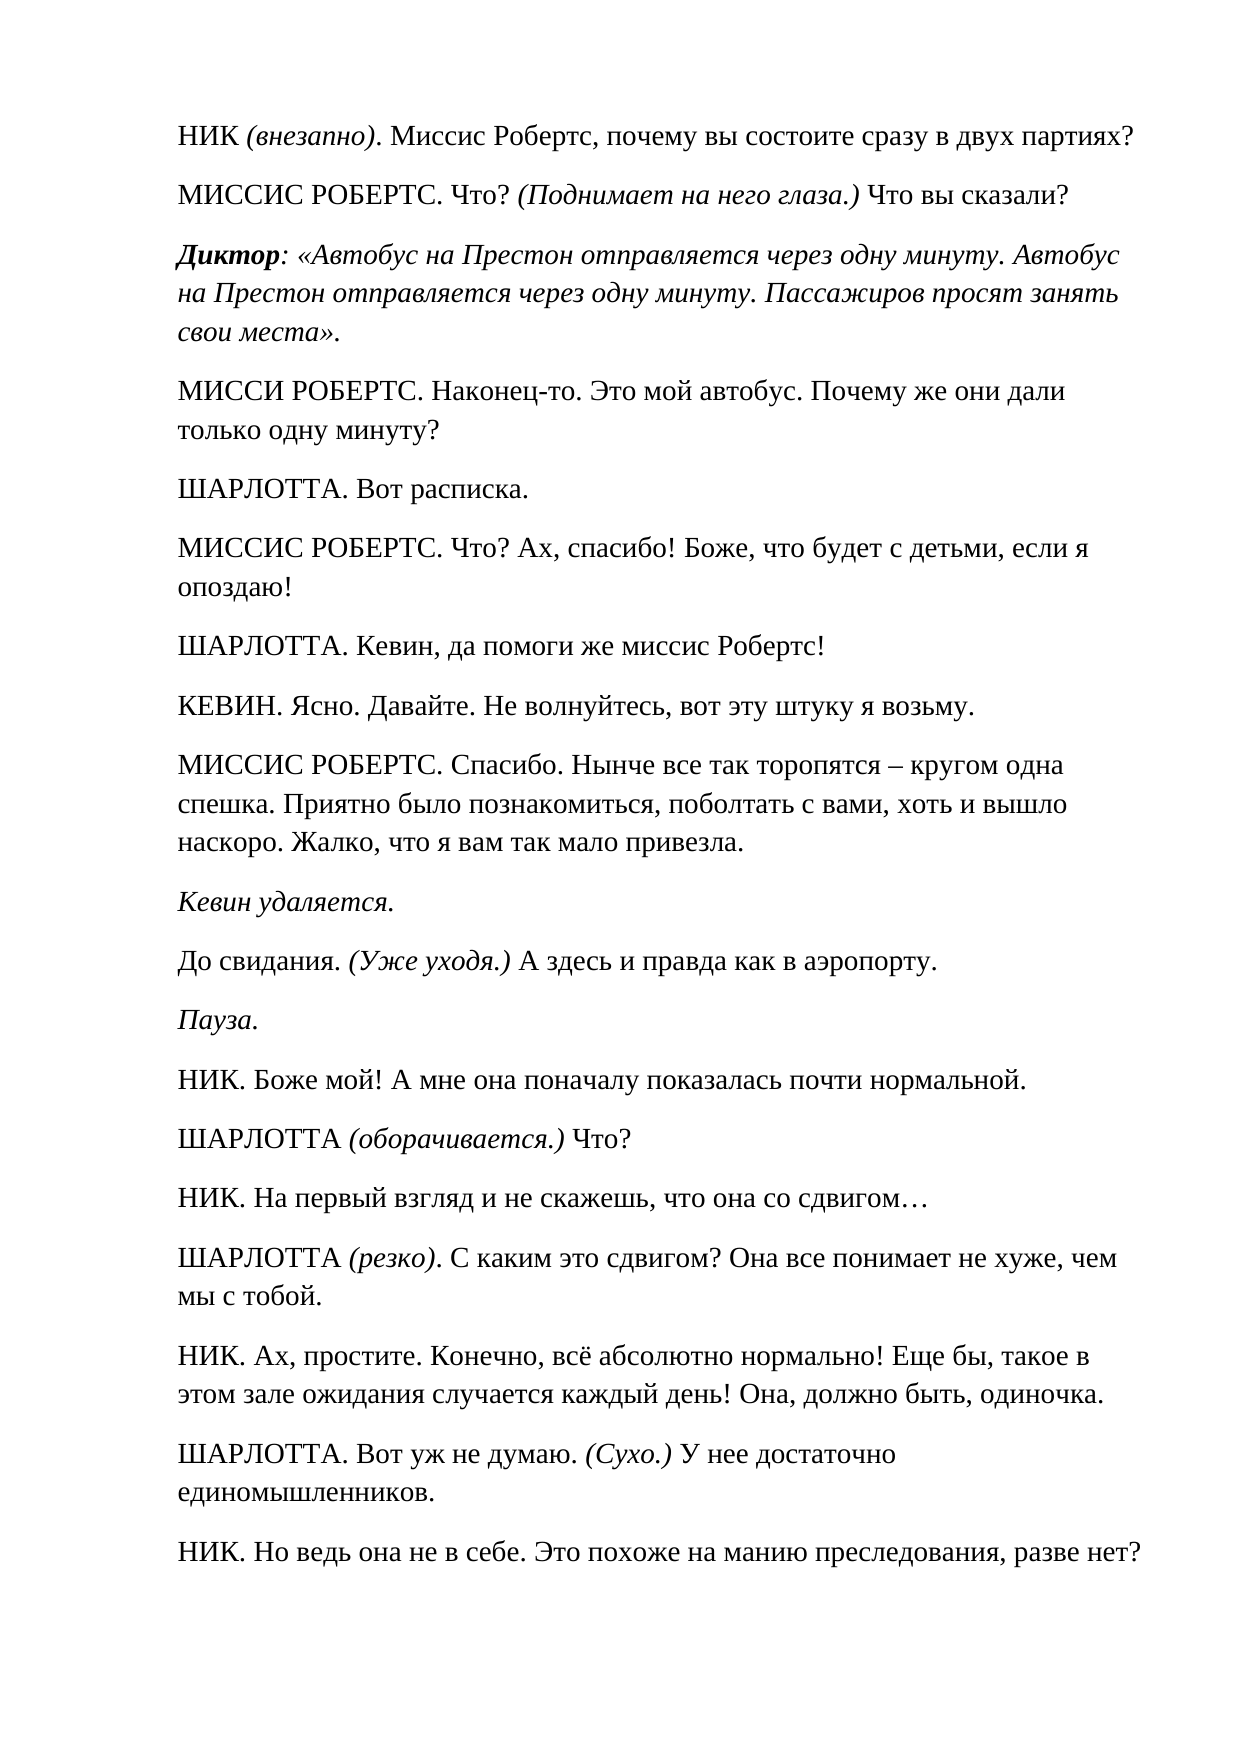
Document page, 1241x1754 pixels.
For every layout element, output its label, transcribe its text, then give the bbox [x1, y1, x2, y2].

text НИК. На первый взгляд и не скажешь, что она со сдвигом… [177, 1181, 1152, 1214]
text ШАРЛОТТА. Кевин, да помоги же миссис Робертс! [177, 628, 1152, 662]
text НИК. Боже мой! А мне она поначалу показалась почти нормальной. [177, 1062, 1152, 1095]
text МИССИ РОБЕРТС. Наконец-то. Это мой автобус. Почему же они дали только одну минуту? [177, 373, 1152, 445]
text МИССИС РОБЕРТС. Что? Ах, спасибо! Боже, что будет с детьми, если я опоздаю! [177, 531, 1152, 603]
text Пауза. [177, 1002, 1152, 1036]
text До свидания. (Уже уходя.) А здесь и правда как в аэропорту. [177, 943, 1152, 977]
text ШАРЛОТТА. Вот уж не думаю. (Сухо.) У нее достаточно единомышленников. [177, 1436, 1152, 1508]
text НИК. Ах, простите. Конечно, всё абсолютно нормально! Еще бы, такое в этом зале ожидания случается каждый день! Она, должно быть, одиночка. [177, 1338, 1152, 1410]
text Кевин удаляется. [177, 884, 1152, 917]
text КЕВИН. Ясно. Давайте. Не волнуйтесь, вот эту штуку я возьму. [177, 688, 1152, 721]
text Диктор: «Автобус на Престон отправляется через одну минуту. Автобус на Престон отправляется через одну минуту. Пассажиров просят занять свои места». [177, 237, 1152, 347]
text НИК. Но ведь она не в себе. Это похоже на манию преследования, разве нет? [177, 1534, 1152, 1567]
text ШАРЛОТТА. Вот расписка. [177, 471, 1152, 505]
text ШАРЛОТТА (резко). С каким это сдвигом? Она все понимает не хуже, чем мы с тобой. [177, 1240, 1152, 1312]
text ШАРЛОТТА (оборачивается.) Что? [177, 1121, 1152, 1155]
text МИССИС РОБЕРТС. Спасибо. Нынче все так торопятся – кругом одна спешка. Приятно было познакомиться, поболтать с вами, хоть и вышло наскоро. Жалко, что я вам так мало привезла. [177, 747, 1152, 858]
text МИССИС РОБЕРТС. Что? (Поднимает на него глаза.) Что вы сказали? [177, 177, 1152, 211]
text НИК (внезапно). Миссис Робертс, почему вы состоите сразу в двух партиях? [177, 118, 1152, 152]
